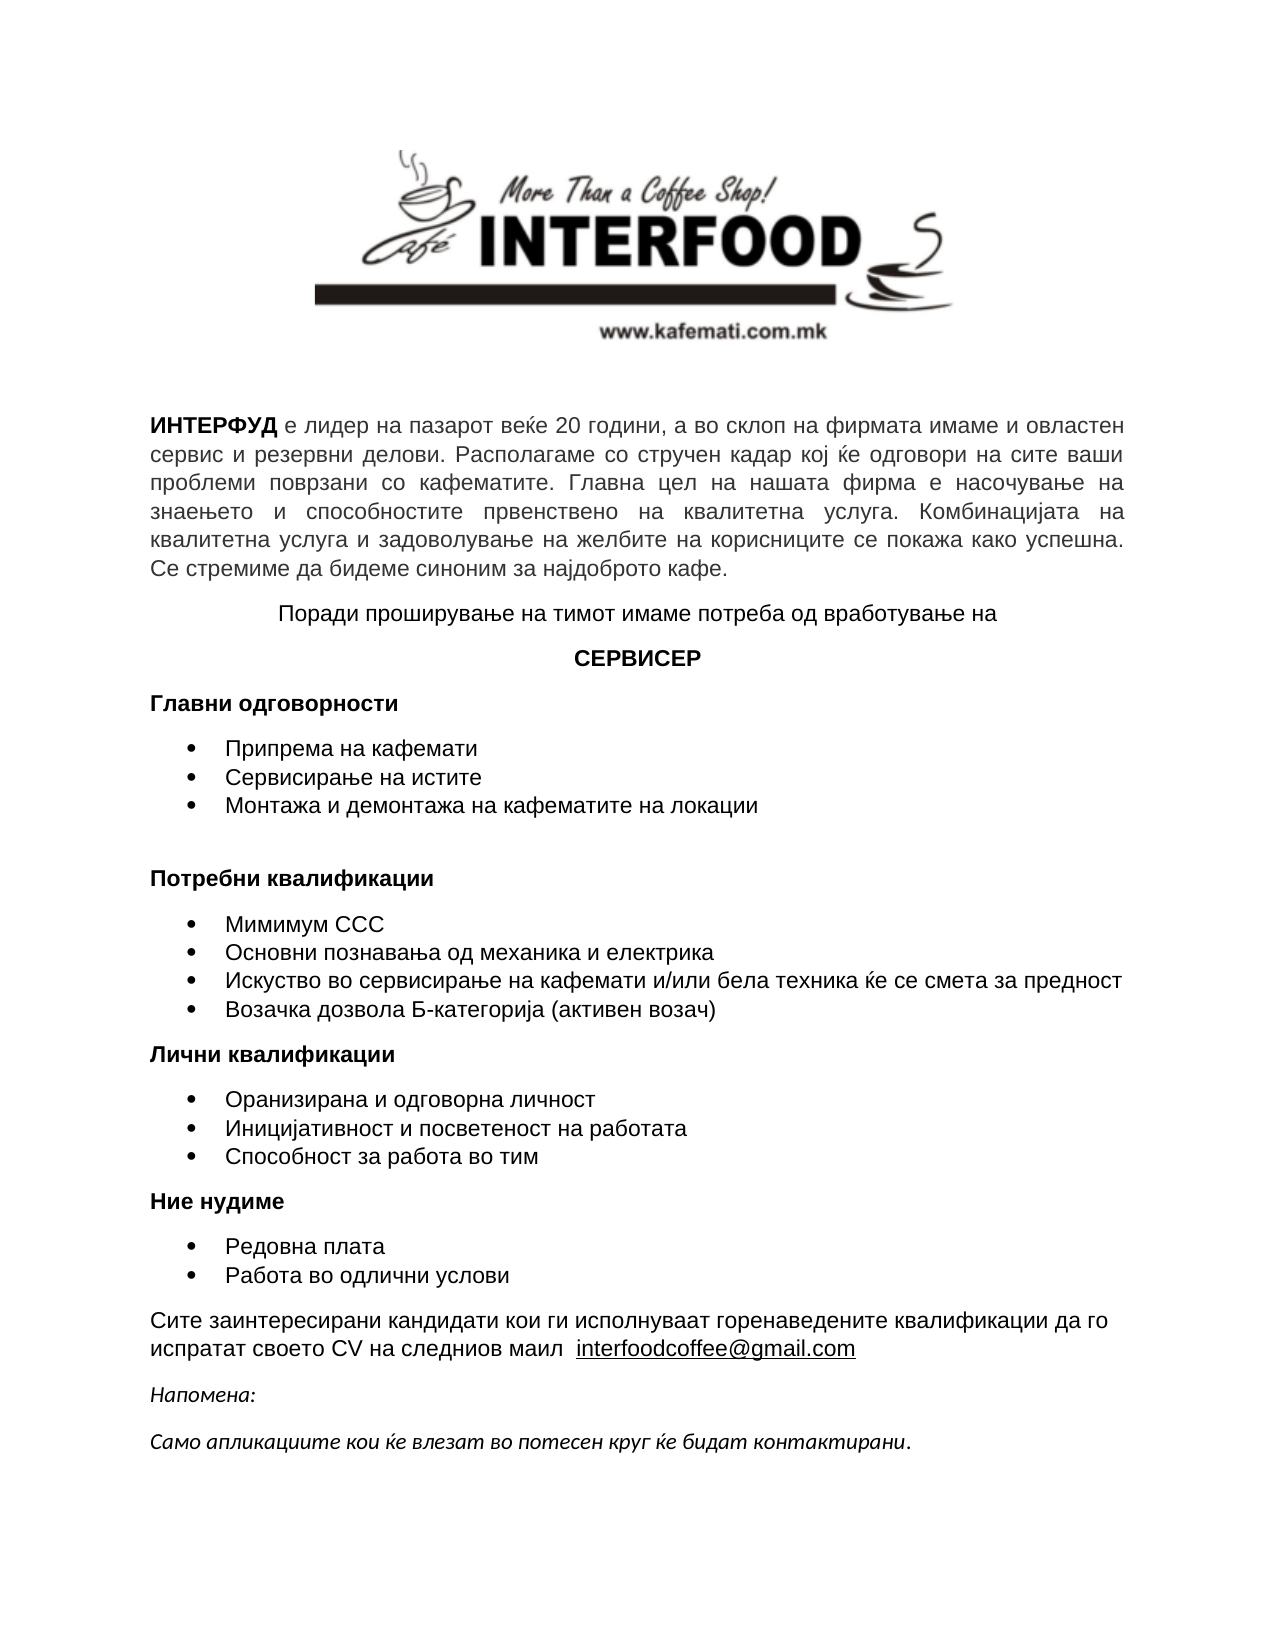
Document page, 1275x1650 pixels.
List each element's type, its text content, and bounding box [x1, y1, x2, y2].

list Основни познавања од механика и електрика [187, 939, 1125, 965]
text Главни одговорности [150, 690, 1125, 716]
list Редовна плата [187, 1233, 1125, 1259]
list Сервисирање на истите [187, 763, 1125, 790]
text СЕРВИСЕР [150, 645, 1125, 671]
list Мимимум ССС [187, 911, 1125, 937]
list Оранизирана и одговорна личност [187, 1086, 1125, 1112]
list Припрема на кафемати [187, 735, 1125, 761]
text Потребни квалификации [150, 865, 1125, 892]
list Возачка дозвола Б-категорија (активен возач) [187, 996, 1125, 1022]
list Способност за работа во тим [187, 1143, 1125, 1169]
text Напомена: [150, 1380, 1125, 1408]
picture [314, 150, 960, 349]
list Искуство во сервисирање на кафемати и/или бела техника ќе се смета за предност [187, 967, 1125, 994]
text ИНТЕРФУД е лидер на пазарот веќе 20 години, а во склоп на фирмата имаме и овластен сервис и резервни делови. Располагаме со стручен кадар кој ќе одговори на сите ваши проблеми поврзани со кафематите. Главна цел на нашата фирма е насочување на знаењето и способностите првенствено на квалитетна услуга. Комбинацијата на квалитетна услуга и задоволување на желбите на корисниците се покажа како успешна. Се стремиме да бидеме синоним за најдоброто кафе. [150, 552, 1125, 581]
list Работа во одлични услови [187, 1262, 1125, 1288]
list Иницијативност и посветеност на работата [187, 1114, 1125, 1141]
text Сите заинтересирани кандидати кои ги исполнуваат горенаведените квалификации да го испратат своето CV на следниов маил interfoodcoffee@gmail.com [150, 1307, 1125, 1361]
text Лични квалификации [150, 1041, 1125, 1067]
text Само апликациите кои ќе влезат во потесен круг ќе бидат контактирани. [150, 1427, 1125, 1455]
text Поради проширување на тимот имаме потреба од вработување на [150, 600, 1125, 626]
text Ние нудиме [150, 1188, 1125, 1214]
list Монтажа и демонтажа на кафематите на локации [187, 792, 1125, 818]
